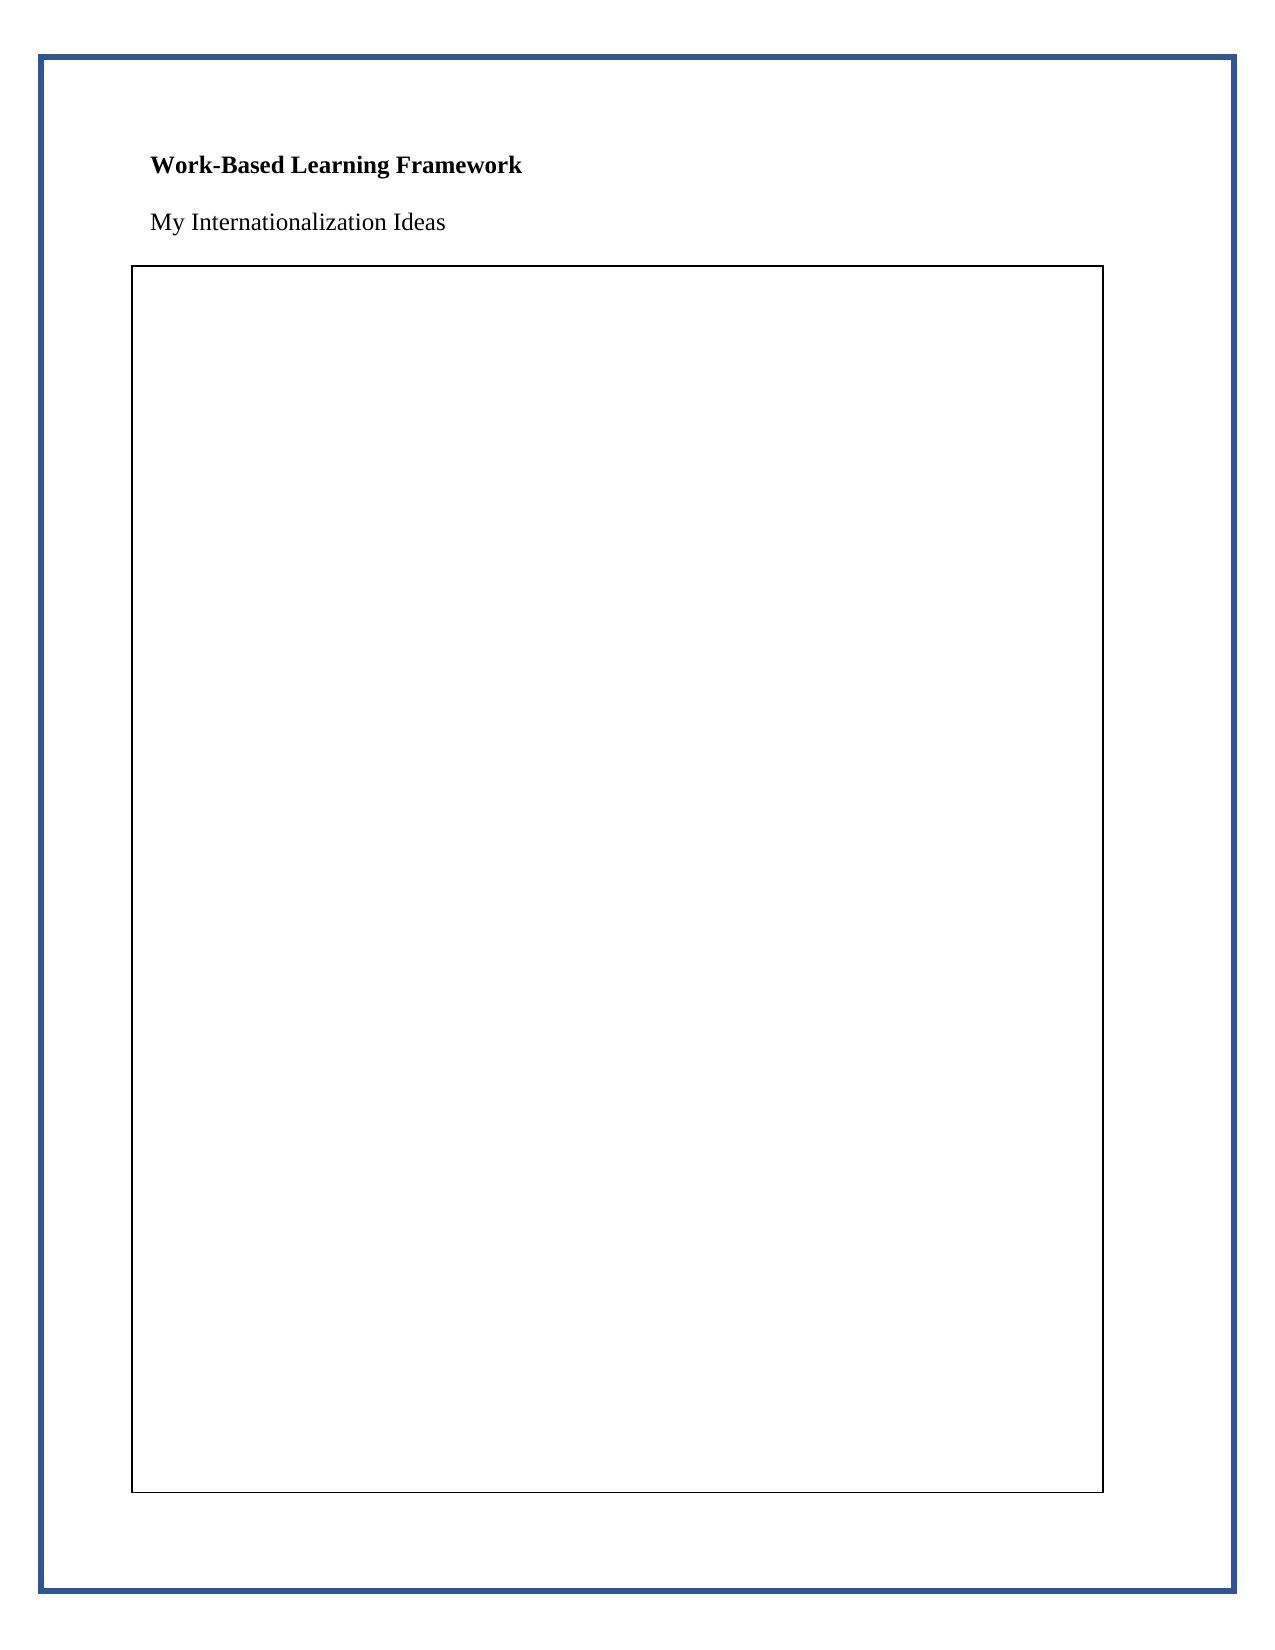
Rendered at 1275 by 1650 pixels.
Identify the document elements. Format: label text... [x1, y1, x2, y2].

text Work-Based Learning Framework [150, 150, 1125, 179]
text My Internationalization Ideas [150, 207, 1125, 236]
